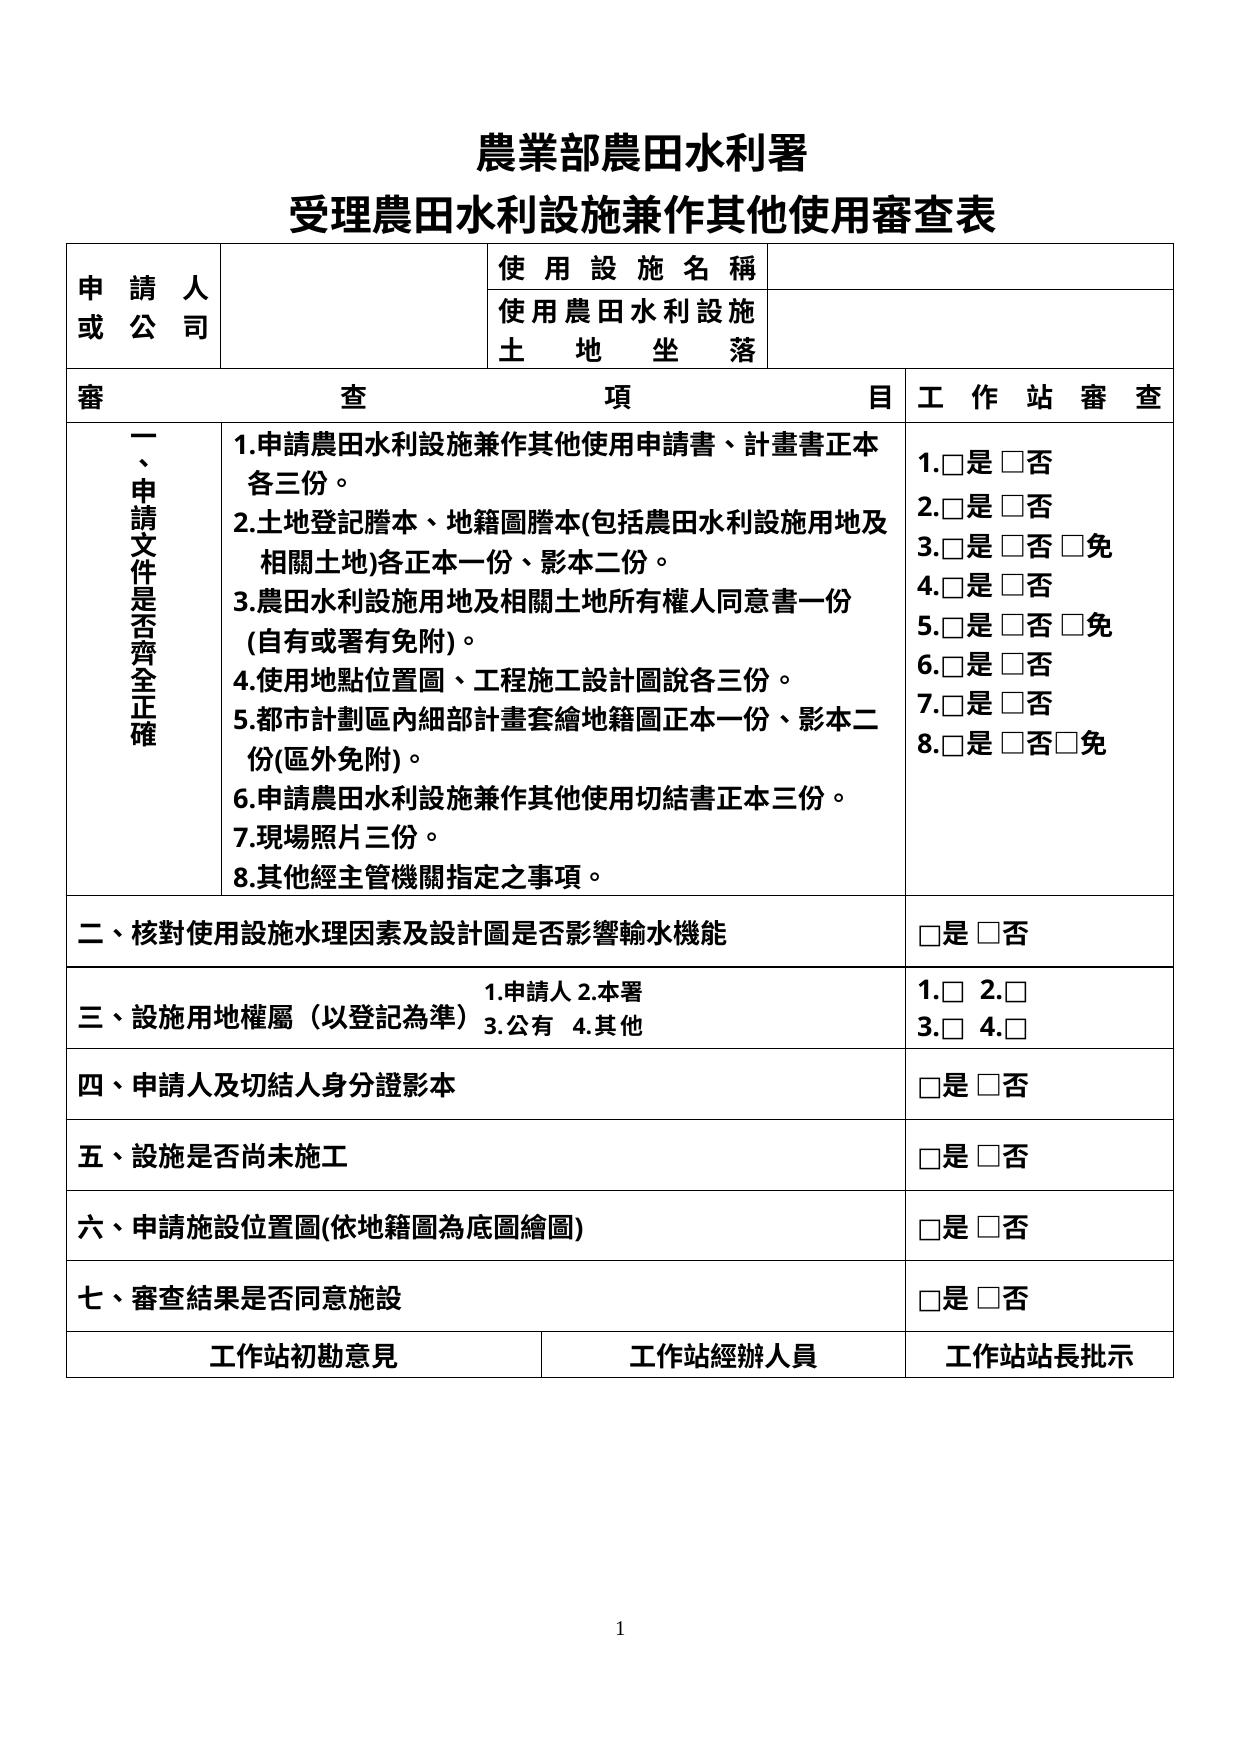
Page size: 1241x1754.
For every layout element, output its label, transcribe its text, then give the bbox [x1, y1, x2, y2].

table_cell 審查項目 [67, 369, 905, 422]
table_cell 工作站經辦人員 [542, 1332, 905, 1377]
table_cell □是 □否 [906, 1191, 1173, 1260]
table_cell □是 □否 [906, 1049, 1173, 1119]
table_cell □是 □否 [906, 1261, 1173, 1331]
table_cell 工作站審查 [906, 369, 1173, 422]
table_cell 四、申請人及切結人身分證影本 [67, 1049, 905, 1119]
table_cell 七、審查結果是否同意施設 [67, 1261, 905, 1331]
table_cell 1.□ 2.□ 3.□ 4.□ [906, 968, 1173, 1048]
table_cell 1.□是 □否 2.□是 □否 3.□是 □否 □免 4.□是 □否 5.□是 □否 □免 6.□是 □否 7.□是 □否 8.□是 □否□免 [906, 423, 1173, 895]
table_cell [768, 290, 1173, 368]
table_cell 1.申請農田水利設施兼作其他使用申請書、計畫書正本 各三份。 2.土地登記謄本、地籍圖謄本(包括農田水利設施用地及 相關土地)各正本一份、影本二份。 3.農田水利設施用地及相關土地所有權人同意書一份 (自有或署有免附)。 4.使用地點位置圖、工程施工設計圖說各三份。 5.都市計劃區內細部計畫套繪地籍圖正本一份、影本二 份(區外免附)。 6.申請農田水利設施兼作其他使用切結書正本三份。 7.現場照片三份。 8.其他經主管機關指定之事項。 [222, 423, 905, 895]
table_header [221, 244, 487, 368]
table_cell □是 □否 [906, 896, 1173, 966]
table_cell 二、核對使用設施水理因素及設計圖是否影響輸水機能 [67, 896, 905, 966]
table_cell 三、設施用地權屬（以登記為準）1.申請人 2.本署3.公有 4.其他 [67, 968, 905, 1048]
table_header 申請人 或公司 [67, 244, 220, 368]
table_cell 六、申請施設位置圖(依地籍圖為底圖繪圖) [67, 1191, 905, 1260]
text 農業部農田水利署 受理農田水利設施兼作其他使用審查表 [118, 118, 1166, 243]
table_cell 工作站站長批示 [906, 1332, 1173, 1377]
table_cell 五、設施是否尚未施工 [67, 1120, 905, 1189]
table_header 使用設施名稱 [488, 244, 767, 288]
table_cell 一、申請文件是否齊全正確 [67, 423, 221, 895]
table_cell 工作站初勘意見 [67, 1332, 541, 1377]
table_header [768, 244, 1173, 288]
table_cell 使用農田水利設施 土地坐落 [488, 290, 767, 368]
table_cell □是 □否 [906, 1120, 1173, 1189]
